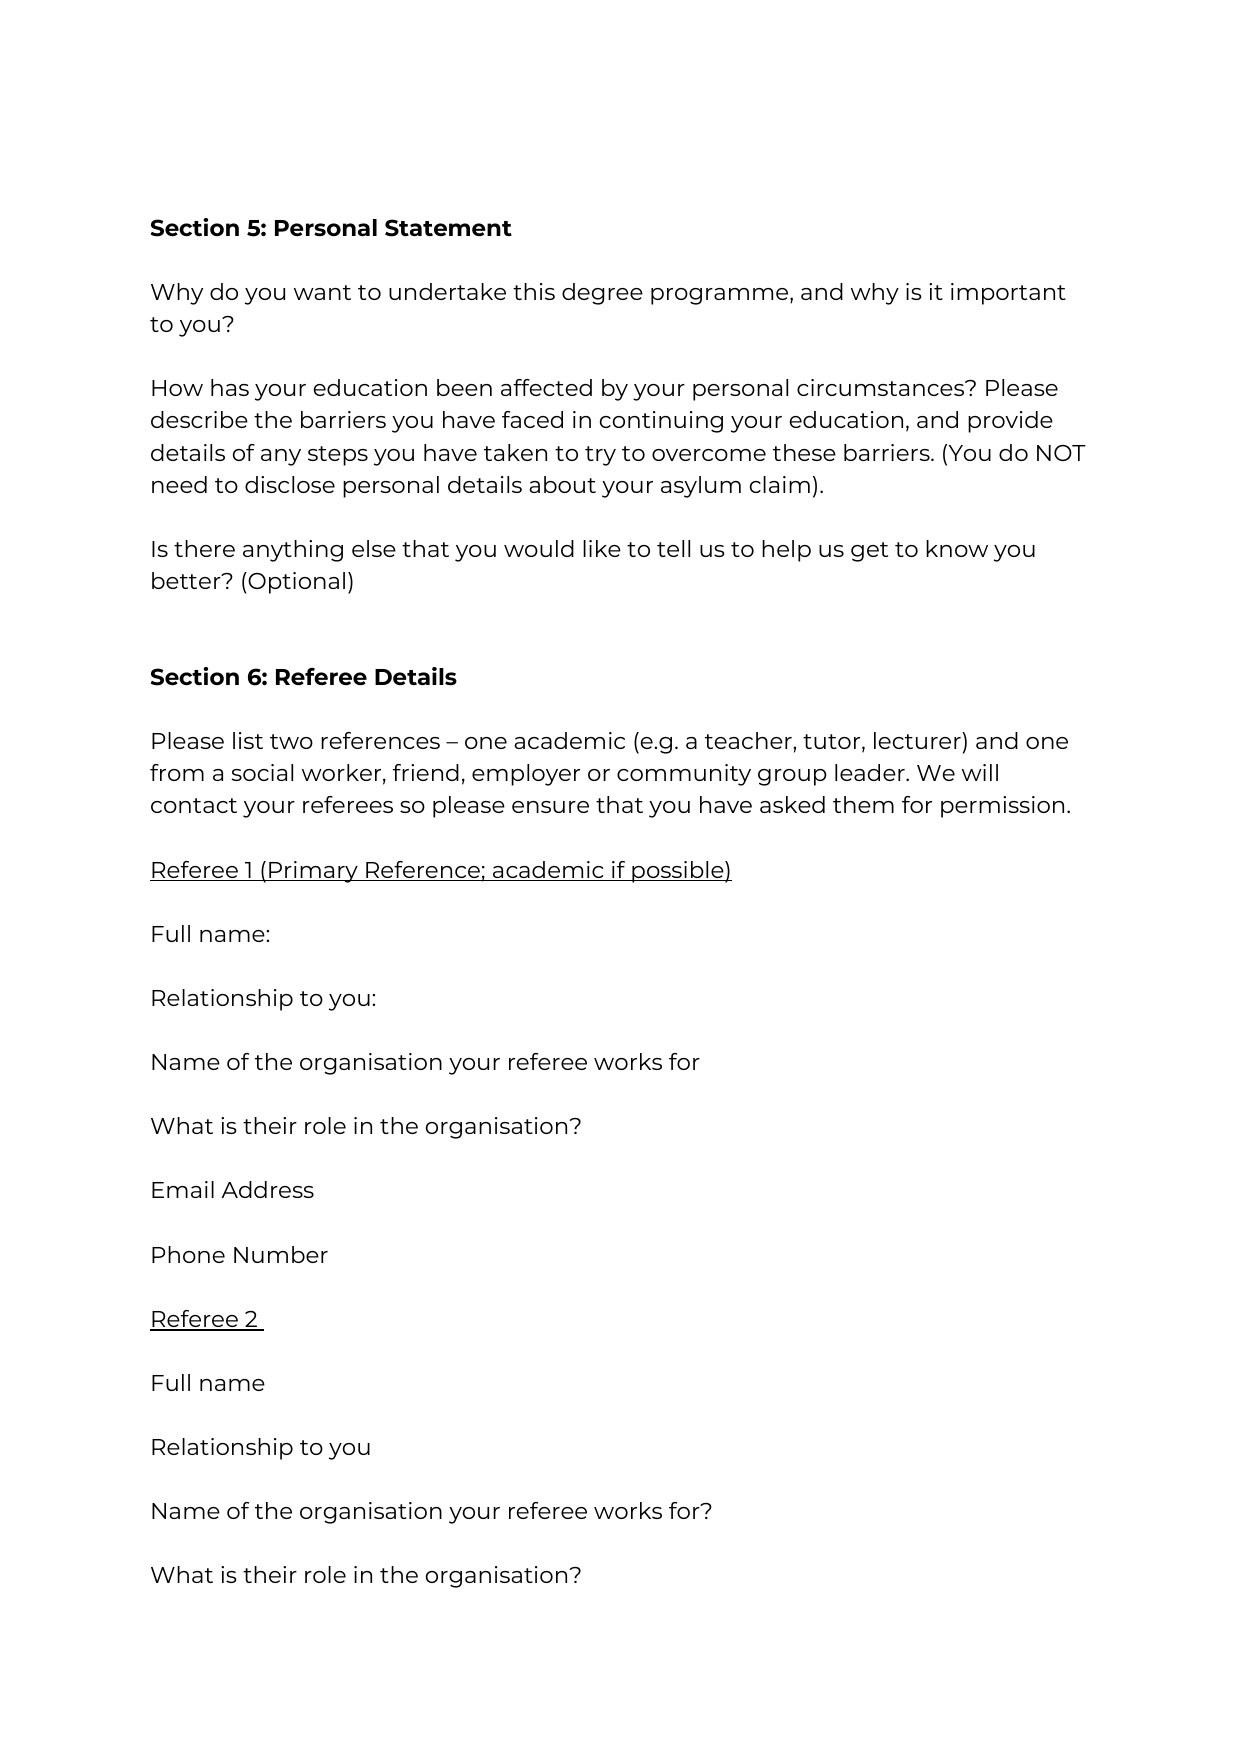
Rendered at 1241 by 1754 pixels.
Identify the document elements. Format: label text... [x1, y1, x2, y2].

text Referee 2 [150, 1305, 1090, 1333]
text Why do you want to undertake this degree programme, and why is it important to you? [150, 278, 1090, 338]
text Section 5: Personal Statement [150, 214, 1090, 242]
text Full name: [150, 920, 1090, 948]
text Referee 1 (Primary Reference; academic if possible) [150, 856, 1090, 884]
text Name of the organisation your referee works for? [150, 1497, 1090, 1525]
text What is their role in the organisation? [150, 1562, 1090, 1589]
text Name of the organisation your referee works for [150, 1048, 1090, 1076]
text Relationship to you: [150, 984, 1090, 1012]
text Relationship to you [150, 1433, 1090, 1461]
text What is their role in the organisation? [150, 1112, 1090, 1140]
text Please list two references – one academic (e.g. a teacher, tutor, lecturer) and one from a social worker, friend, employer or community group leader. We will contact your referees so please ensure that you have asked them for permission. [150, 727, 1090, 819]
text Email Address [150, 1177, 1090, 1204]
text Is there anything else that you would like to tell us to help us get to know you better? (Optional) [150, 535, 1090, 595]
text Section 6: Referee Details [150, 663, 1090, 691]
text How has your education been affected by your personal circumstances? Please describe the barriers you have faced in continuing your education, and provide details of any steps you have taken to try to overcome these barriers. (You do NOT need to disclose personal details about your asylum claim). [150, 374, 1090, 499]
text Phone Number [150, 1241, 1090, 1269]
text Full name [150, 1369, 1090, 1397]
